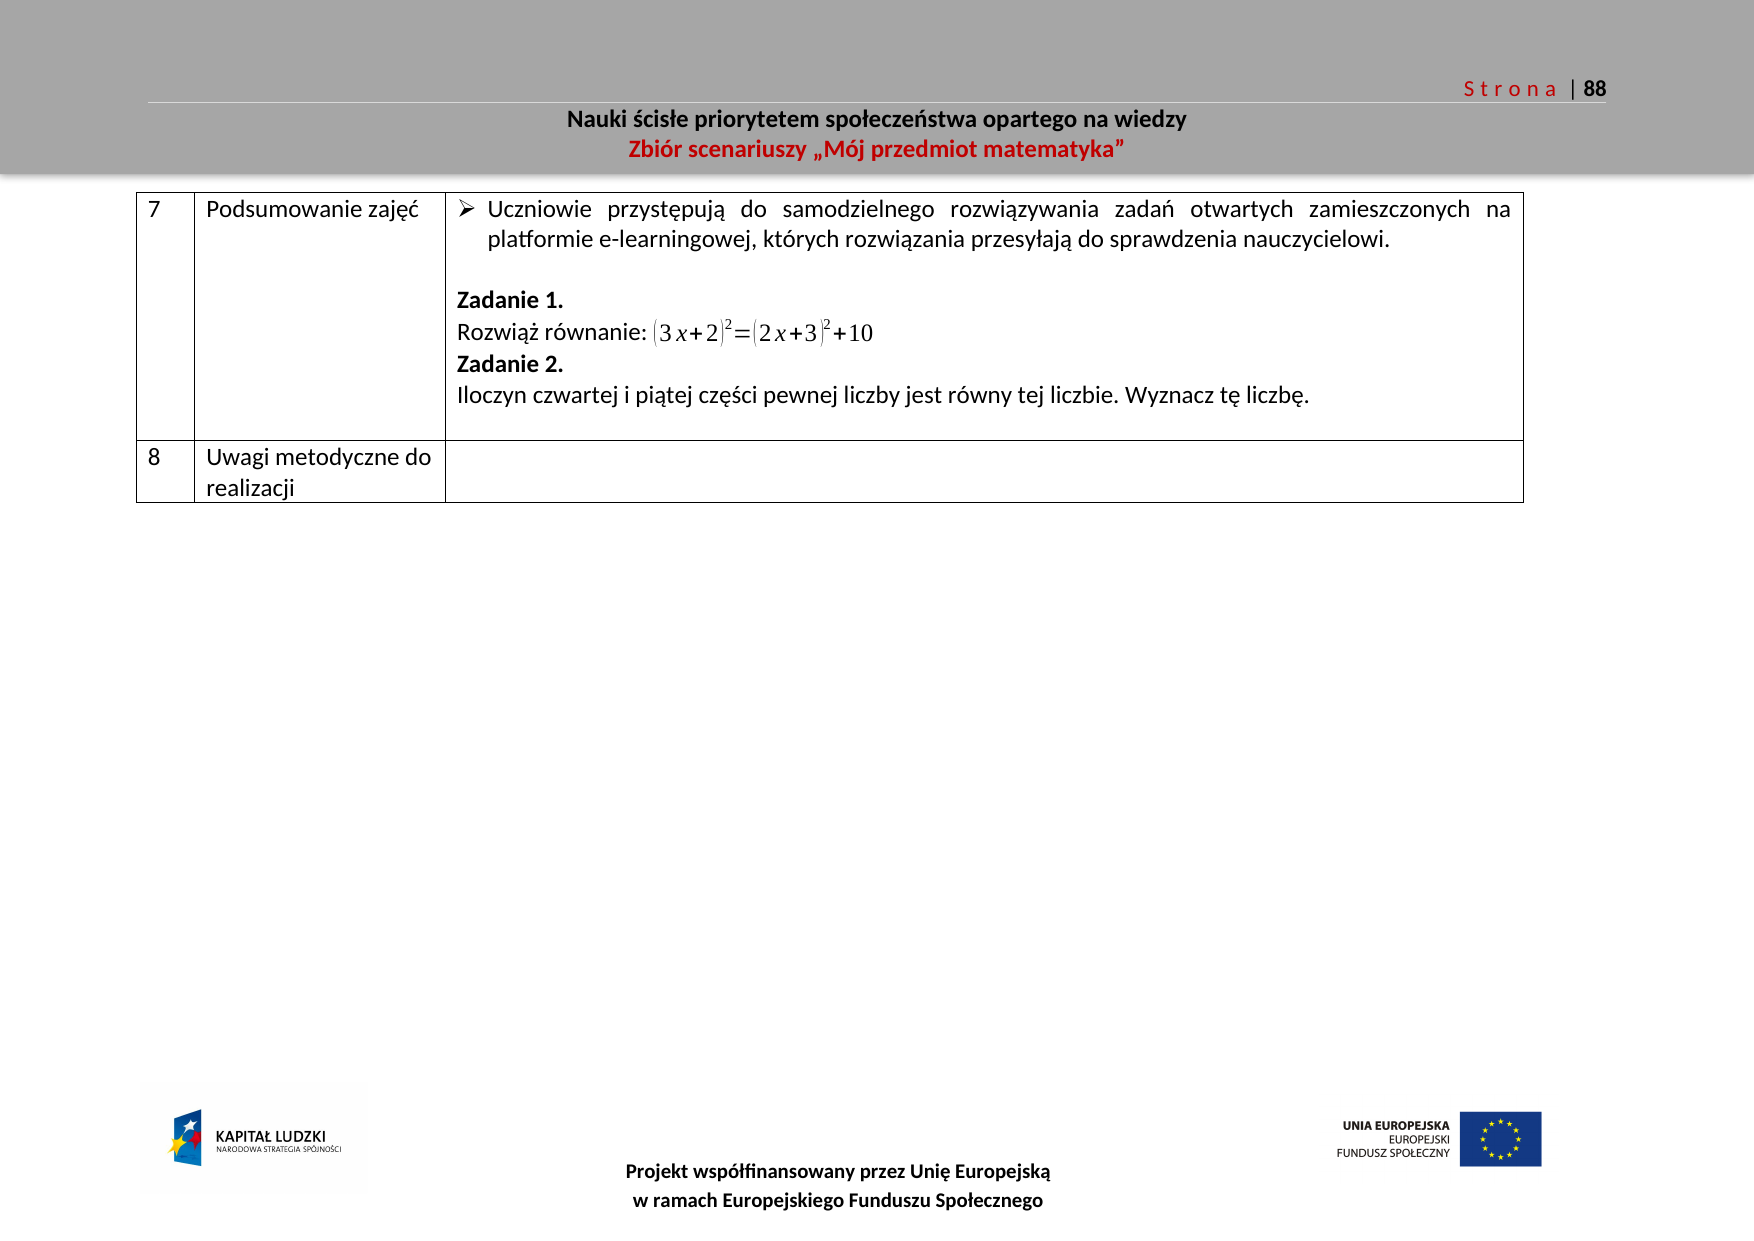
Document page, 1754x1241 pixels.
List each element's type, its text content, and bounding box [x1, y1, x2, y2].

table_cell Uczniowie przystępują do samodzielnego rozwiązywania zadań otwartych zamieszczonych na platformie e-learningowej, których rozwiązania przesyłają do sprawdzenia nauczycielowi. Zadanie 1. Rozwiąż równanie: Zadanie 2. Iloczyn czwartej i piątej części pewnej liczby jest równy tej liczbie. Wyznacz tę liczbę. [446, 193, 1523, 440]
picture [1318, 1094, 1560, 1184]
table_cell Uwagi metodyczne do realizacji [195, 441, 445, 502]
table_cell [137, 193, 194, 440]
table_cell [446, 441, 1523, 502]
table_cell [137, 441, 194, 502]
table_cell Podsumowanie zajęć [195, 193, 445, 440]
picture [139, 1082, 368, 1194]
